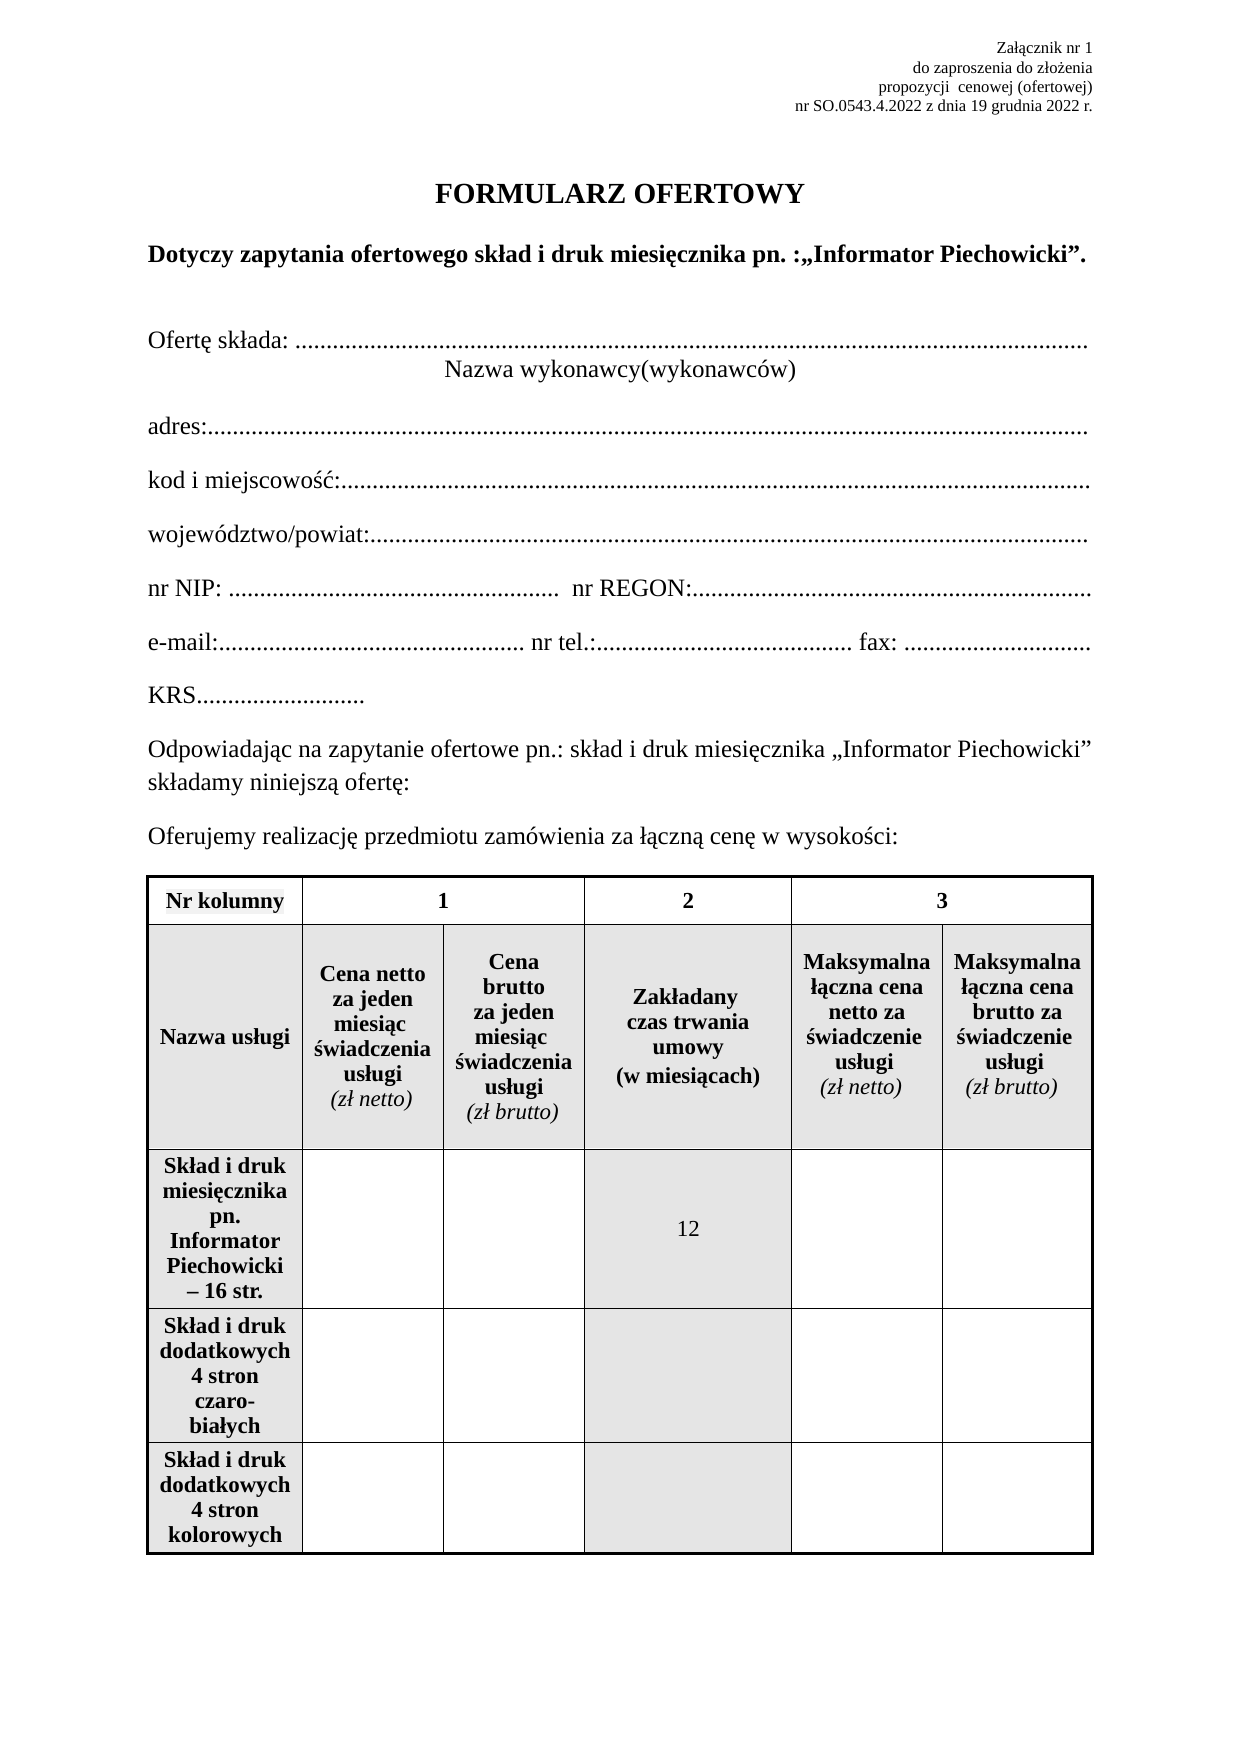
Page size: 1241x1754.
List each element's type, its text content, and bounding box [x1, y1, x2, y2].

table_cell [303, 1150, 443, 1308]
text kod i miejscowość:........................................................................................................................ [148, 465, 1092, 494]
text nr NIP: ..................................................... nr REGON:................................................................ [148, 573, 1092, 602]
text Oferujemy realizację przedmiotu zamówienia za łączną cenę w wysokości: [148, 821, 1092, 850]
table_cell Skład i druk dodatkowych 4 stron czaro-białych [149, 1309, 302, 1442]
text FORMULARZ OFERTOWY [148, 176, 1092, 210]
text adres:............................................................................................................................................. [148, 411, 1092, 440]
table_cell [585, 1309, 791, 1442]
table_cell Cena netto za jeden miesiąc świadczenia usługi (zł netto) [303, 925, 443, 1148]
table_cell [303, 1443, 443, 1552]
table_cell Skład i druk dodatkowych 4 stron kolorowych [149, 1443, 302, 1552]
table_cell [943, 1443, 1091, 1552]
text Odpowiadając na zapytanie ofertowe pn.: skład i druk miesięcznika „Informator Piechowicki” składamy niniejszą ofertę: [148, 734, 1092, 796]
table_cell [792, 1150, 942, 1308]
table_cell [585, 1443, 791, 1552]
text KRS........................... [148, 681, 1092, 709]
table_cell Maksymalna łączna cena brutto za świadczenie usługi (zł brutto) [943, 925, 1091, 1148]
text e-mail:................................................. nr tel.:......................................... fax: .............................. [148, 627, 1092, 655]
table_cell [444, 1150, 584, 1308]
table_cell [943, 1309, 1091, 1442]
table_cell [792, 1309, 942, 1442]
table_cell 12 [585, 1150, 791, 1308]
table_cell Skład i druk miesięcznika pn. Informator Piechowicki – 16 str. [149, 1150, 302, 1308]
text Dotyczy zapytania ofertowego skład i druk miesięcznika pn. :„Informator Piechowicki”. [148, 239, 1092, 267]
table_cell Maksymalna łączna cena netto za świadczenie usługi (zł netto) [792, 925, 942, 1148]
table_header 2 [585, 878, 791, 924]
table_cell [792, 1443, 942, 1552]
table_header 3 [792, 878, 1091, 924]
table_cell [444, 1443, 584, 1552]
text Ofertę składa: ............................................................................................................................... [148, 325, 1092, 354]
table_cell Nazwa usługi [149, 925, 302, 1148]
text województwo/powiat:................................................................................................................... [148, 519, 1092, 548]
table_cell Cena brutto za jeden miesiąc świadczenia usługi (zł brutto) [444, 925, 584, 1148]
table_cell [303, 1309, 443, 1442]
table_cell [943, 1150, 1091, 1308]
table_header Nr kolumny [149, 878, 302, 924]
text Nazwa wykonawcy(wykonawców) [148, 354, 1092, 382]
table_cell [444, 1309, 584, 1442]
table_cell Zakładany czas trwania umowy (w miesiącach) [585, 925, 791, 1148]
table_header 1 [303, 878, 584, 924]
